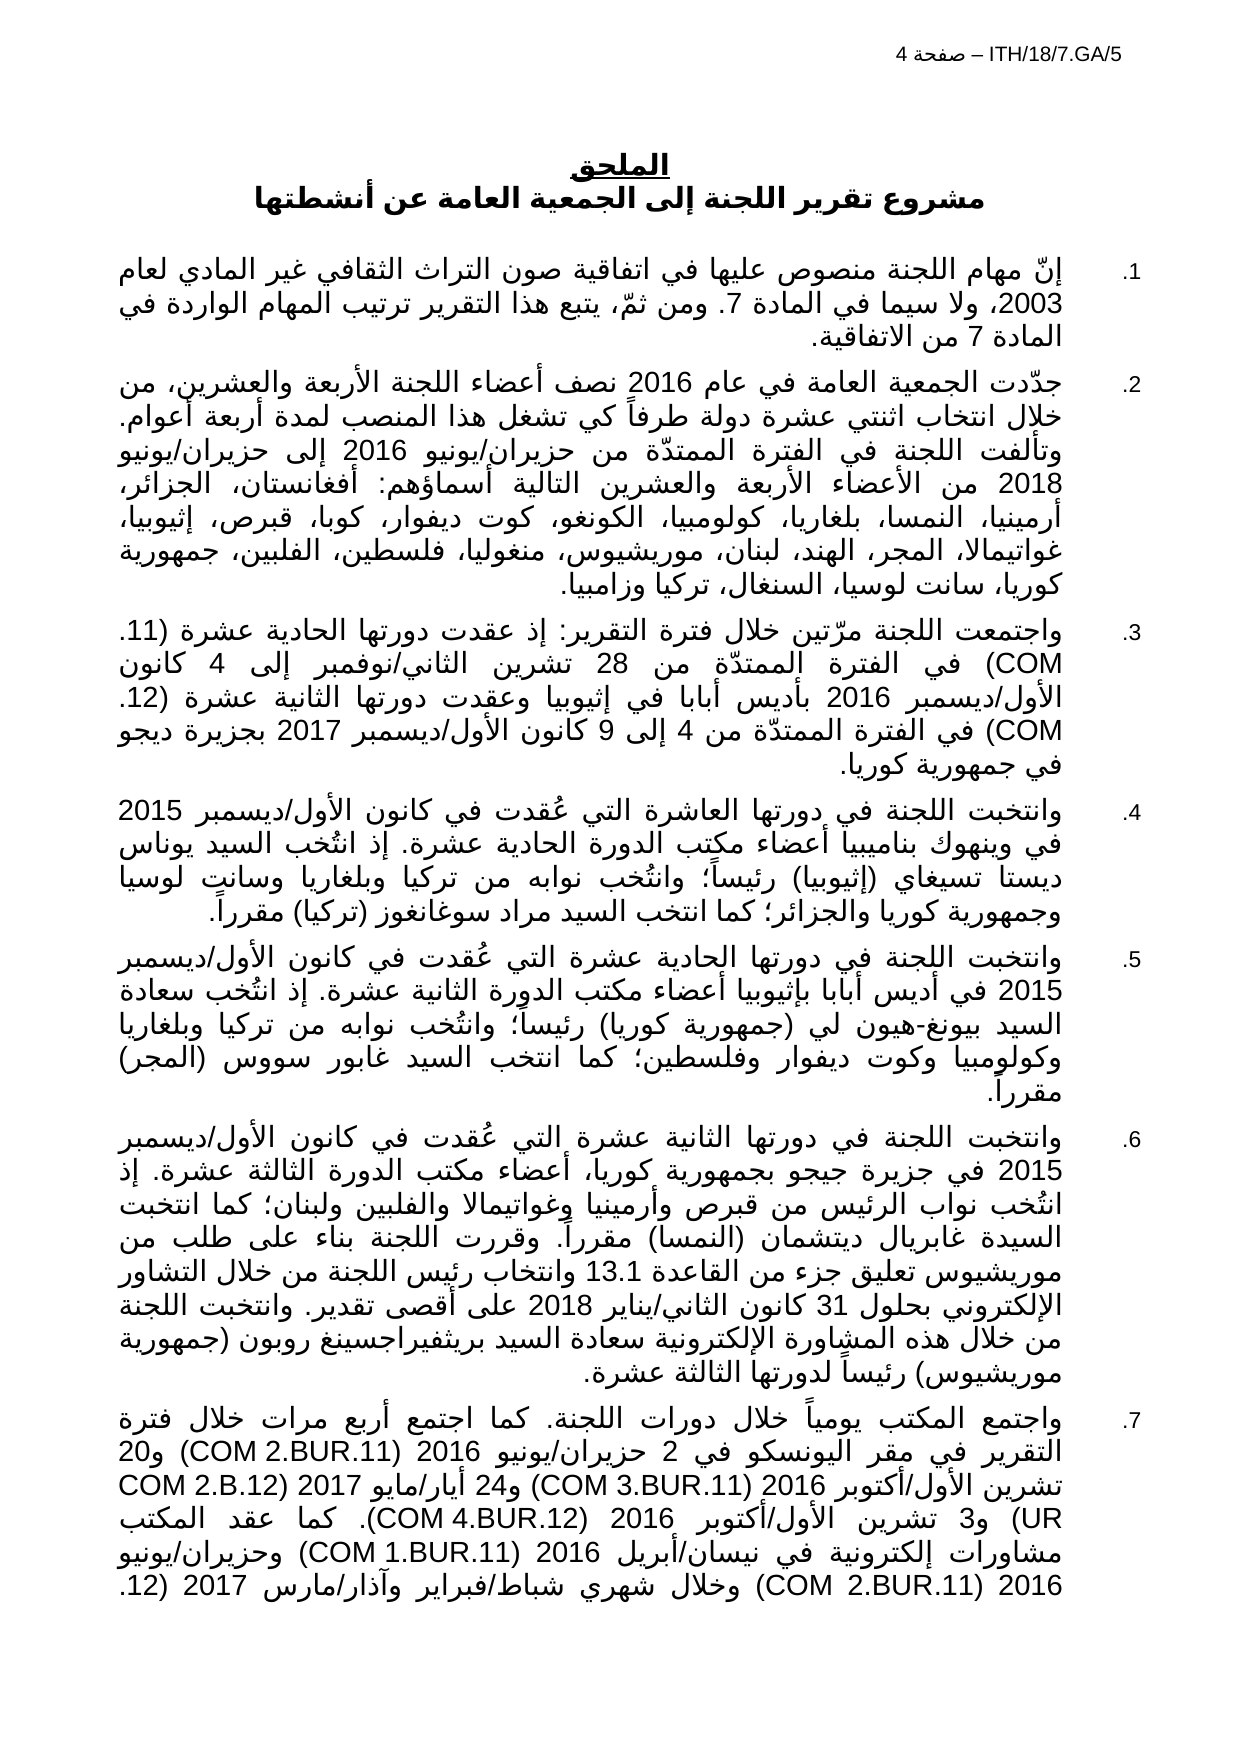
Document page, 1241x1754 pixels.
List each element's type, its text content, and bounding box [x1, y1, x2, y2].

list إنّ مهام اللجنة منصوص عليها في اتفاقية صون التراث الثقافي غير المادي لعام 2003، ولا سيما في المادة 7. ومن ثمّ، يتبع هذا التقرير ترتيب المهام الواردة في المادة 7 من الاتفاقية. [118, 252, 1122, 353]
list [118, 1401, 1122, 1602]
list جدّدت الجمعية العامة في عام 2016 نصف أعضاء اللجنة الأربعة والعشرين، من خلال انتخاب اثنتي عشرة دولة طرفاً كي تشغل هذا المنصب لمدة أربعة أعوام. وتألفت اللجنة في الفترة الممتدّة من حزيران/يونيو 2016 إلى حزيران/يونيو 2018 من الأعضاء الأربعة والعشرين التالية أسماؤهم: أفغانستان، الجزائر، أرمينيا، النمسا، بلغاريا، كولومبيا، الكونغو، كوت ديفوار، كوبا، قبرص، إثيوبيا، غواتيمالا، المجر، الهند، لبنان، موريشيوس، منغوليا، فلسطين، الفلبين، جمهورية كوريا، سانت لوسيا، السنغال، تركيا وزامبيا. [118, 365, 1122, 600]
list وانتخبت اللجنة في دورتها الحادية عشرة التي عُقدت في كانون الأول/ديسمبر 2015 في أديس أبابا بإثيوبيا أعضاء مكتب الدورة الثانية عشرة. إذ انتُخب سعادة السيد بيونغ-هيون لي (جمهورية كوريا) رئيساً؛ وانتُخب نوابه من تركيا وبلغاريا وكولومبيا وكوت ديفوار وفلسطين؛ كما انتخب السيد غابور سووس (المجر) مقرراً. [118, 939, 1122, 1107]
list واجتمعت اللجنة مرّتين خلال فترة التقرير: إذ عقدت دورتها الحادية عشرة (11.COM) في الفترة الممتدّة من 28 تشرين الثاني/نوفمبر إلى 4 كانون الأول/ديسمبر 2016 بأديس أبابا في إثيوبيا وعقدت دورتها الثانية عشرة (12.COM) في الفترة الممتدّة من 4 إلى 9 كانون الأول/ديسمبر 2017 بجزيرة ديجو في جمهورية كوريا. [118, 613, 1122, 780]
list وانتخبت اللجنة في دورتها الثانية عشرة التي عُقدت في كانون الأول/ديسمبر 2015 في جزيرة جيجو بجمهورية كوريا، أعضاء مكتب الدورة الثالثة عشرة. إذ انتُخب نواب الرئيس من قبرص وأرمينيا وغواتيمالا والفلبين ولبنان؛ كما انتخبت السيدة غابريال ديتشمان (النمسا) مقرراً. وقررت اللجنة بناء على طلب من موريشيوس تعليق جزء من القاعدة 13.1 وانتخاب رئيس اللجنة من خلال التشاور الإلكتروني بحلول 31 كانون الثاني/يناير 2018 على أقصى تقدير. وانتخبت اللجنة من خلال هذه المشاورة الإلكترونية سعادة السيد بريثفيراجسينغ روبون (جمهورية موريشيوس) رئيساً لدورتها الثالثة عشرة. [118, 1120, 1122, 1388]
list وانتخبت اللجنة في دورتها العاشرة التي عُقدت في كانون الأول/ديسمبر 2015 في وينهوك بناميبيا أعضاء مكتب الدورة الحادية عشرة. إذ انتُخب السيد يوناس ديستا تسيغاي (إثيوبيا) رئيساً؛ وانتُخب نوابه من تركيا وبلغاريا وسانت لوسيا وجمهورية كوريا والجزائر؛ كما انتخب السيد مراد سوغانغوز (تركيا) مقرراً. [118, 793, 1122, 927]
text مشروع تقرير اللجنة إلى الجمعية العامة عن أنشطتها [118, 181, 1122, 215]
text الملحق [118, 148, 1122, 181]
